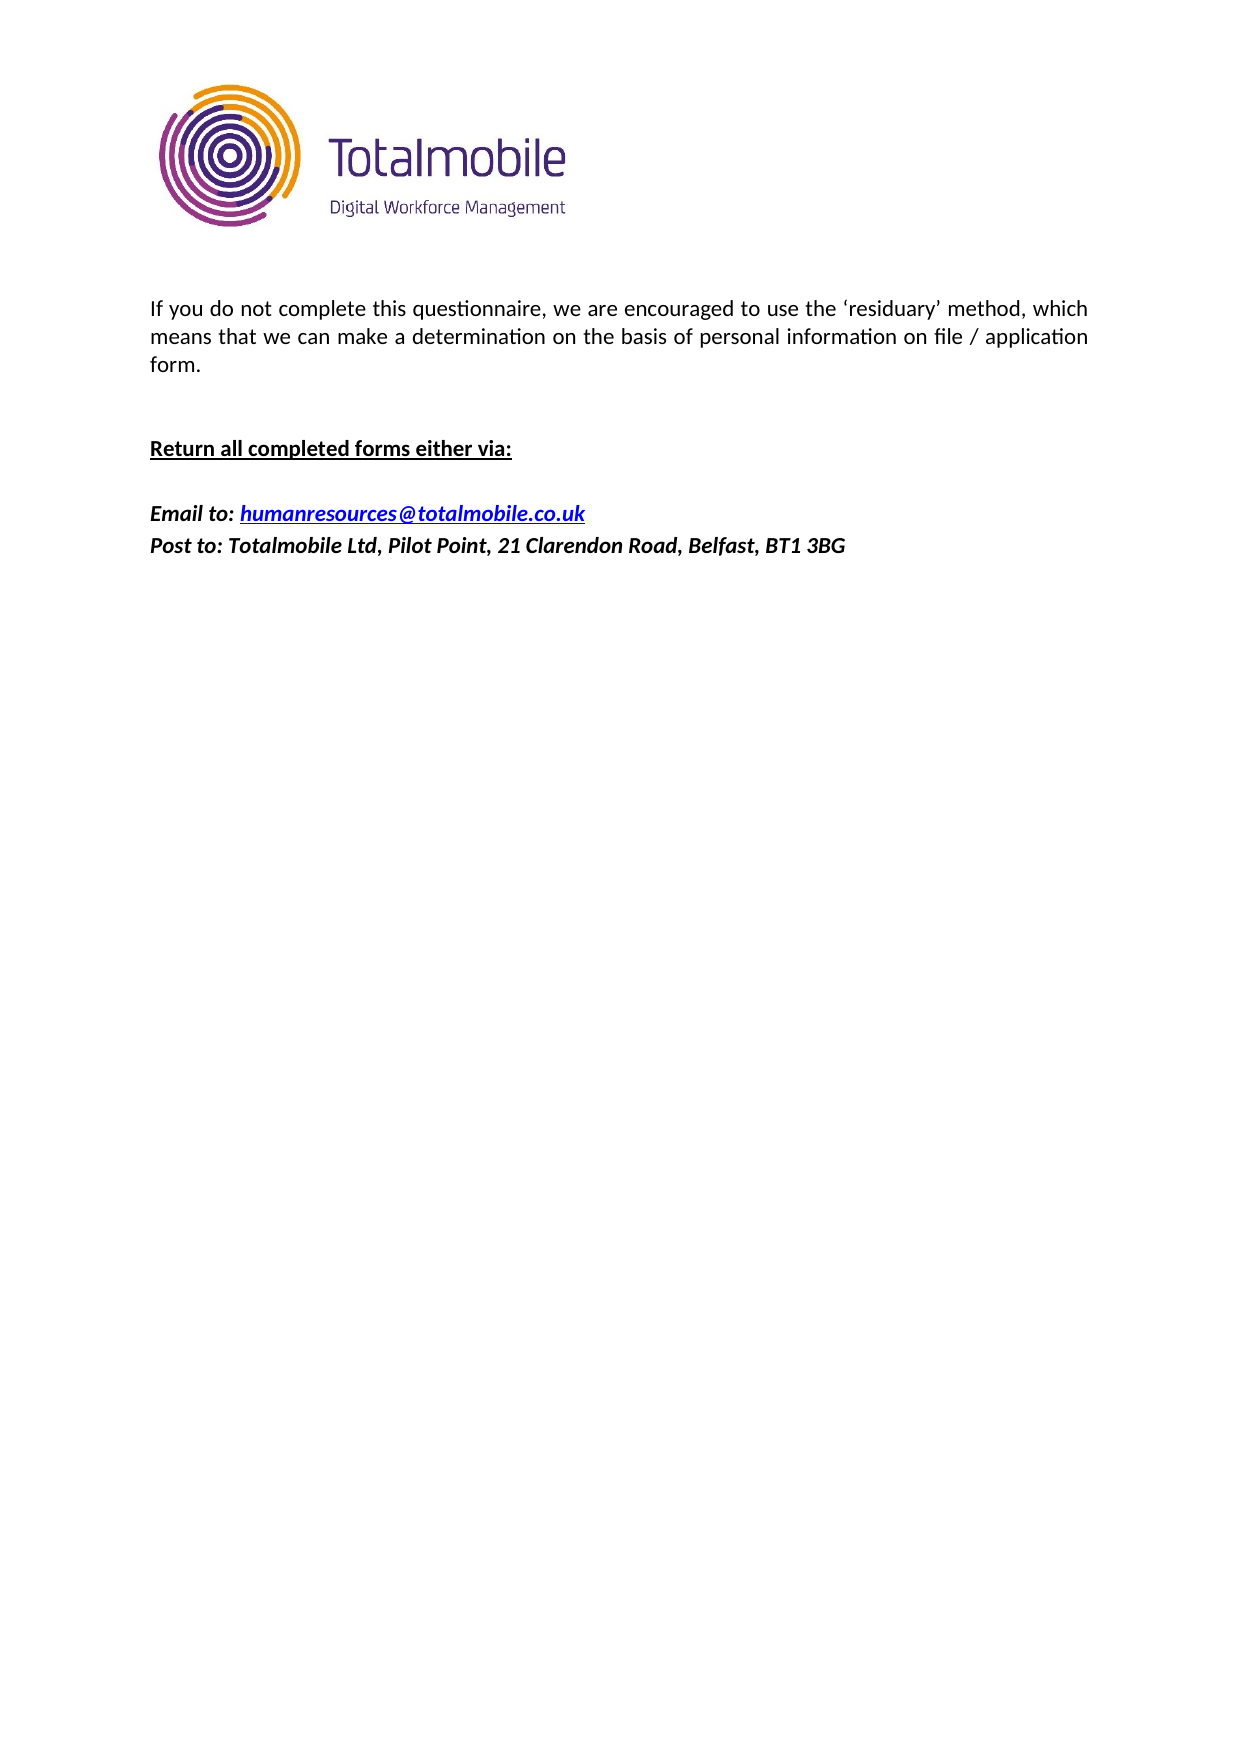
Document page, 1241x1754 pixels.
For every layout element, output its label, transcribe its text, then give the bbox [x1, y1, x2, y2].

list Post to: Totalmobile Ltd, Pilot Point, 21 Clarendon Road, Belfast, BT1 3BG [150, 531, 1090, 559]
text If you do not complete this questionnaire, we are encouraged to use the ‘residuary’ method, which means that we can make a determination on the basis of personal information on file / application form. [150, 294, 1090, 378]
list Return all completed forms either via: [150, 434, 1090, 462]
list Email to: humanresources@totalmobile.co.uk [150, 499, 1090, 527]
picture [150, 73, 574, 238]
